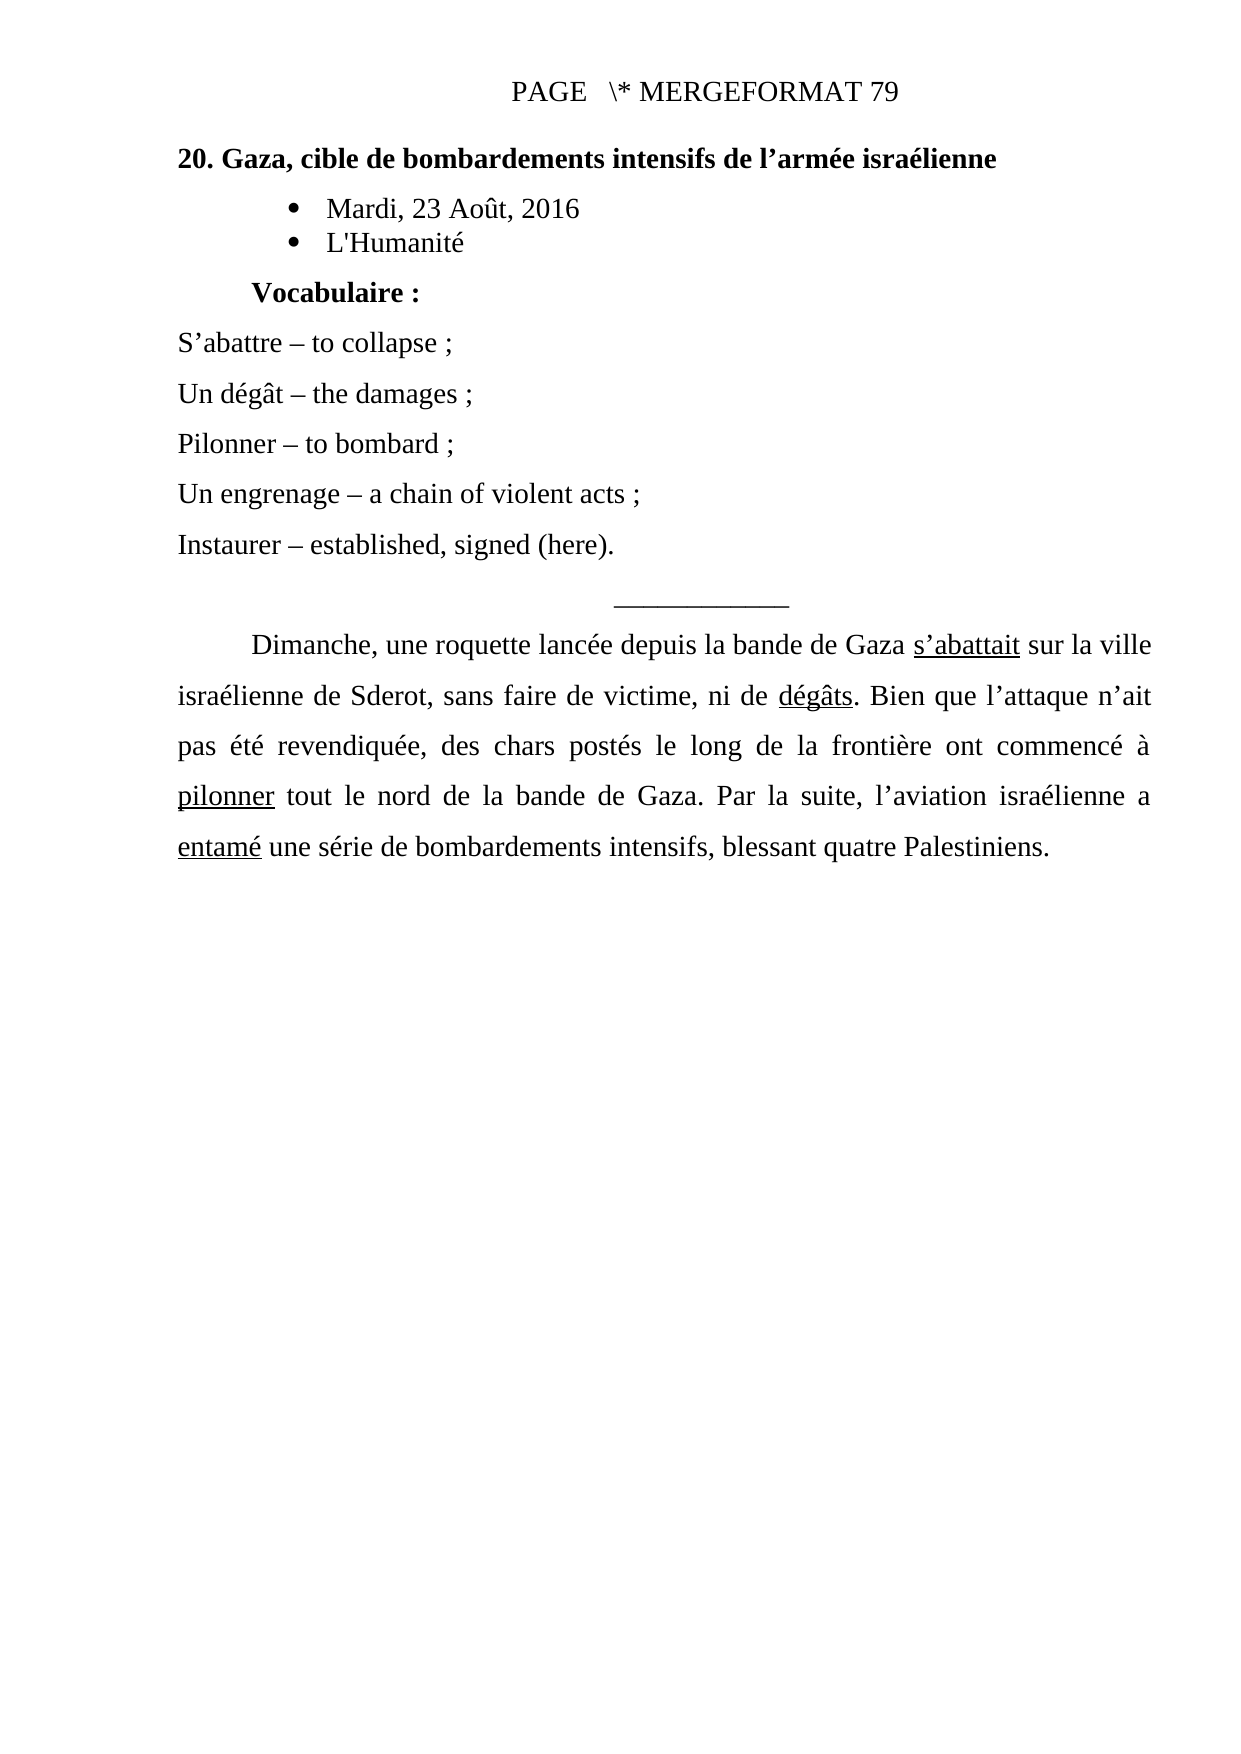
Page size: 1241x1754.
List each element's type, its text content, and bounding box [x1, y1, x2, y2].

text Un engrenage – a chain of violent acts ; [177, 476, 1152, 510]
text Pilonner – to bombard ; [177, 426, 1152, 460]
text ____________ [177, 577, 1152, 611]
text S’abattre – to collapse ; [177, 326, 1152, 359]
text 20. Gaza, cible de bombardements intensifs de l’armée israélienne [177, 141, 1152, 174]
text Un dégât – the damages ; [177, 376, 1152, 409]
list Mardi, 23 Août, 2016 [288, 191, 1152, 225]
text Dimanche, une roquette lancée depuis la bande de Gaza s’abattait sur la ville israélienne de Sderot, sans faire de victime, ni de dégâts. Bien que l’attaque n’ait pas été revendiquée, des chars postés le long de la frontière ont commencé à pilonner tout le nord de la bande de Gaza. Par la suite, l’aviation israélienne a entamé une série de bombardements intensifs, blessant quatre Palestiniens. [177, 627, 1152, 862]
text Vocabulaire : [177, 275, 1152, 309]
text Instaurer – established, signed (here). [177, 527, 1152, 560]
list L'Humanité [288, 225, 1152, 258]
